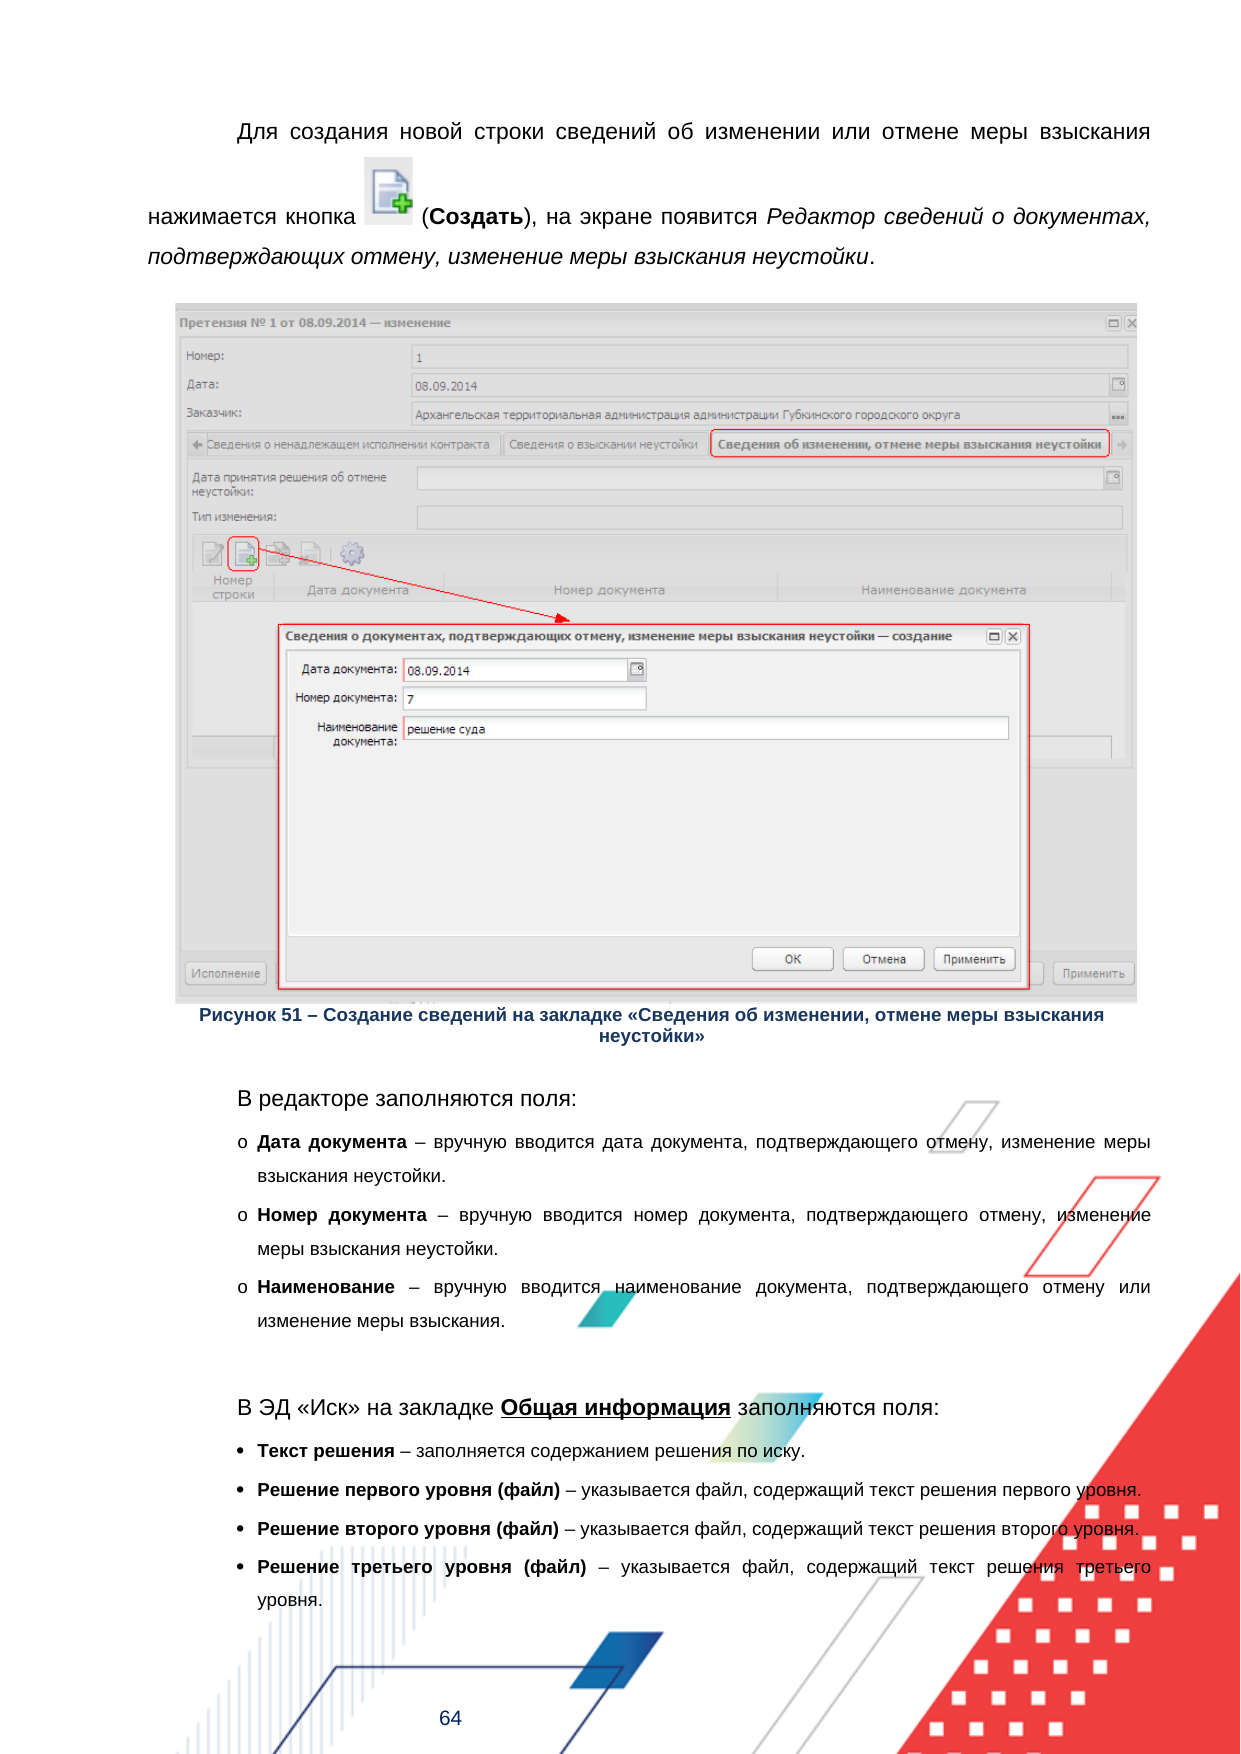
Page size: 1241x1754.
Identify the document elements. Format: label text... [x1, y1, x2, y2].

list Дата документа – вручную вводится дата документа, подтверждающего отмену, изменение меры взыскания неустойки. [237, 1131, 1152, 1187]
text В редакторе заполняются поля: [148, 1085, 1152, 1112]
list Номер документа – вручную вводится номер документа, подтверждающего отмену, изменение меры взыскания неустойки. [237, 1204, 1152, 1259]
list Решение первого уровня (файл) – указывается файл, содержащий текст решения первого уровня. [237, 1479, 1152, 1501]
list Решение третьего уровня (файл) – указывается файл, содержащий текст решения третьего уровня. [237, 1556, 1152, 1610]
list Текст решения – заполняется содержанием решения по иску. [237, 1440, 1152, 1462]
text Для создания новой строки сведений об изменении или отмене меры взыскания нажимается кнопка (Создать), на экране появится Редактор сведений о документах, подтверждающих отмену, изменение меры взыскания неустойки. [148, 118, 1152, 269]
text В ЭД «Иск» на закладке Общая информация заполняются поля: [148, 1394, 1152, 1421]
list Наименование – вручную вводится наименование документа, подтверждающего отмену или изменение меры взыскания. [237, 1276, 1152, 1332]
picture [0, 0, 1241, 1754]
list Решение второго уровня (файл) – указывается файл, содержащий текст решения второго уровня. [237, 1518, 1152, 1539]
